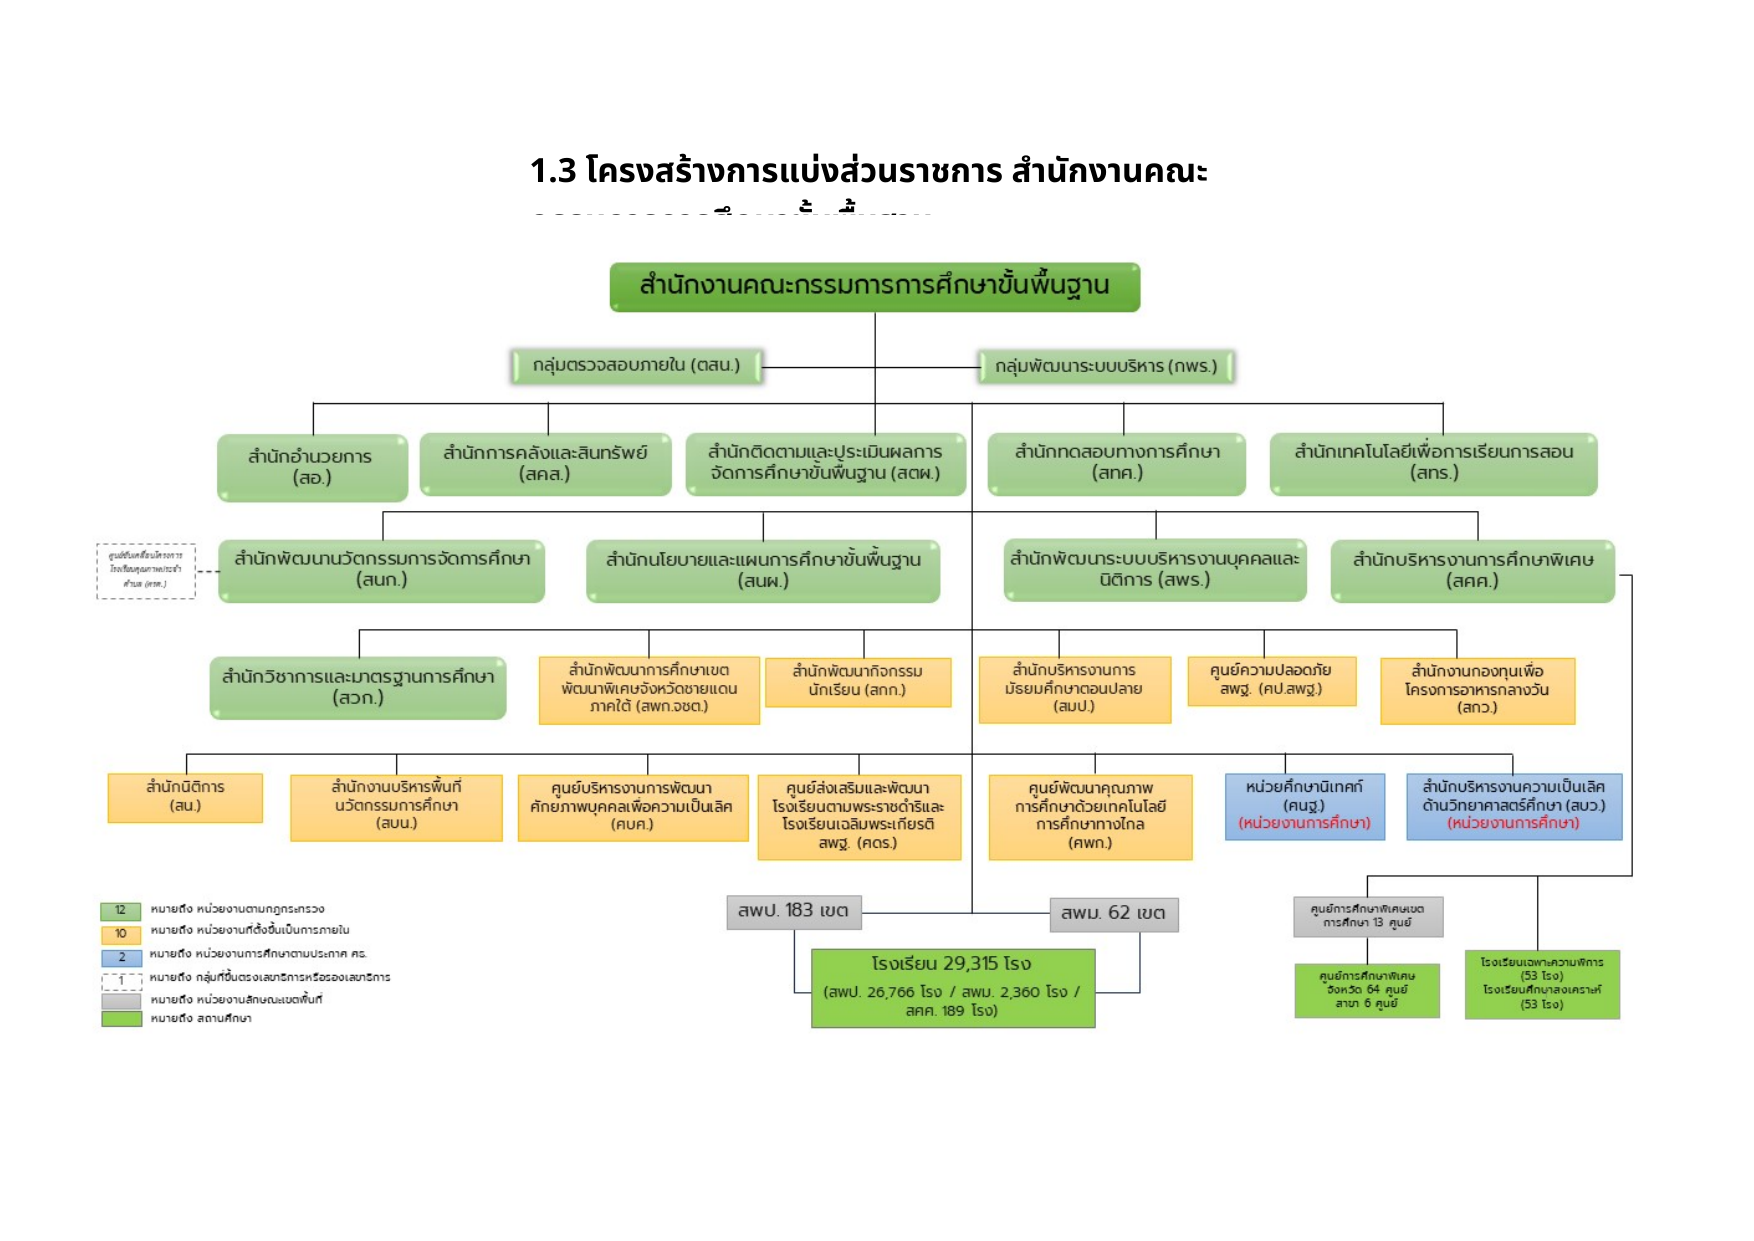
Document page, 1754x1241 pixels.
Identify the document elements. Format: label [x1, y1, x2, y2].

picture [89, 242, 1649, 1041]
